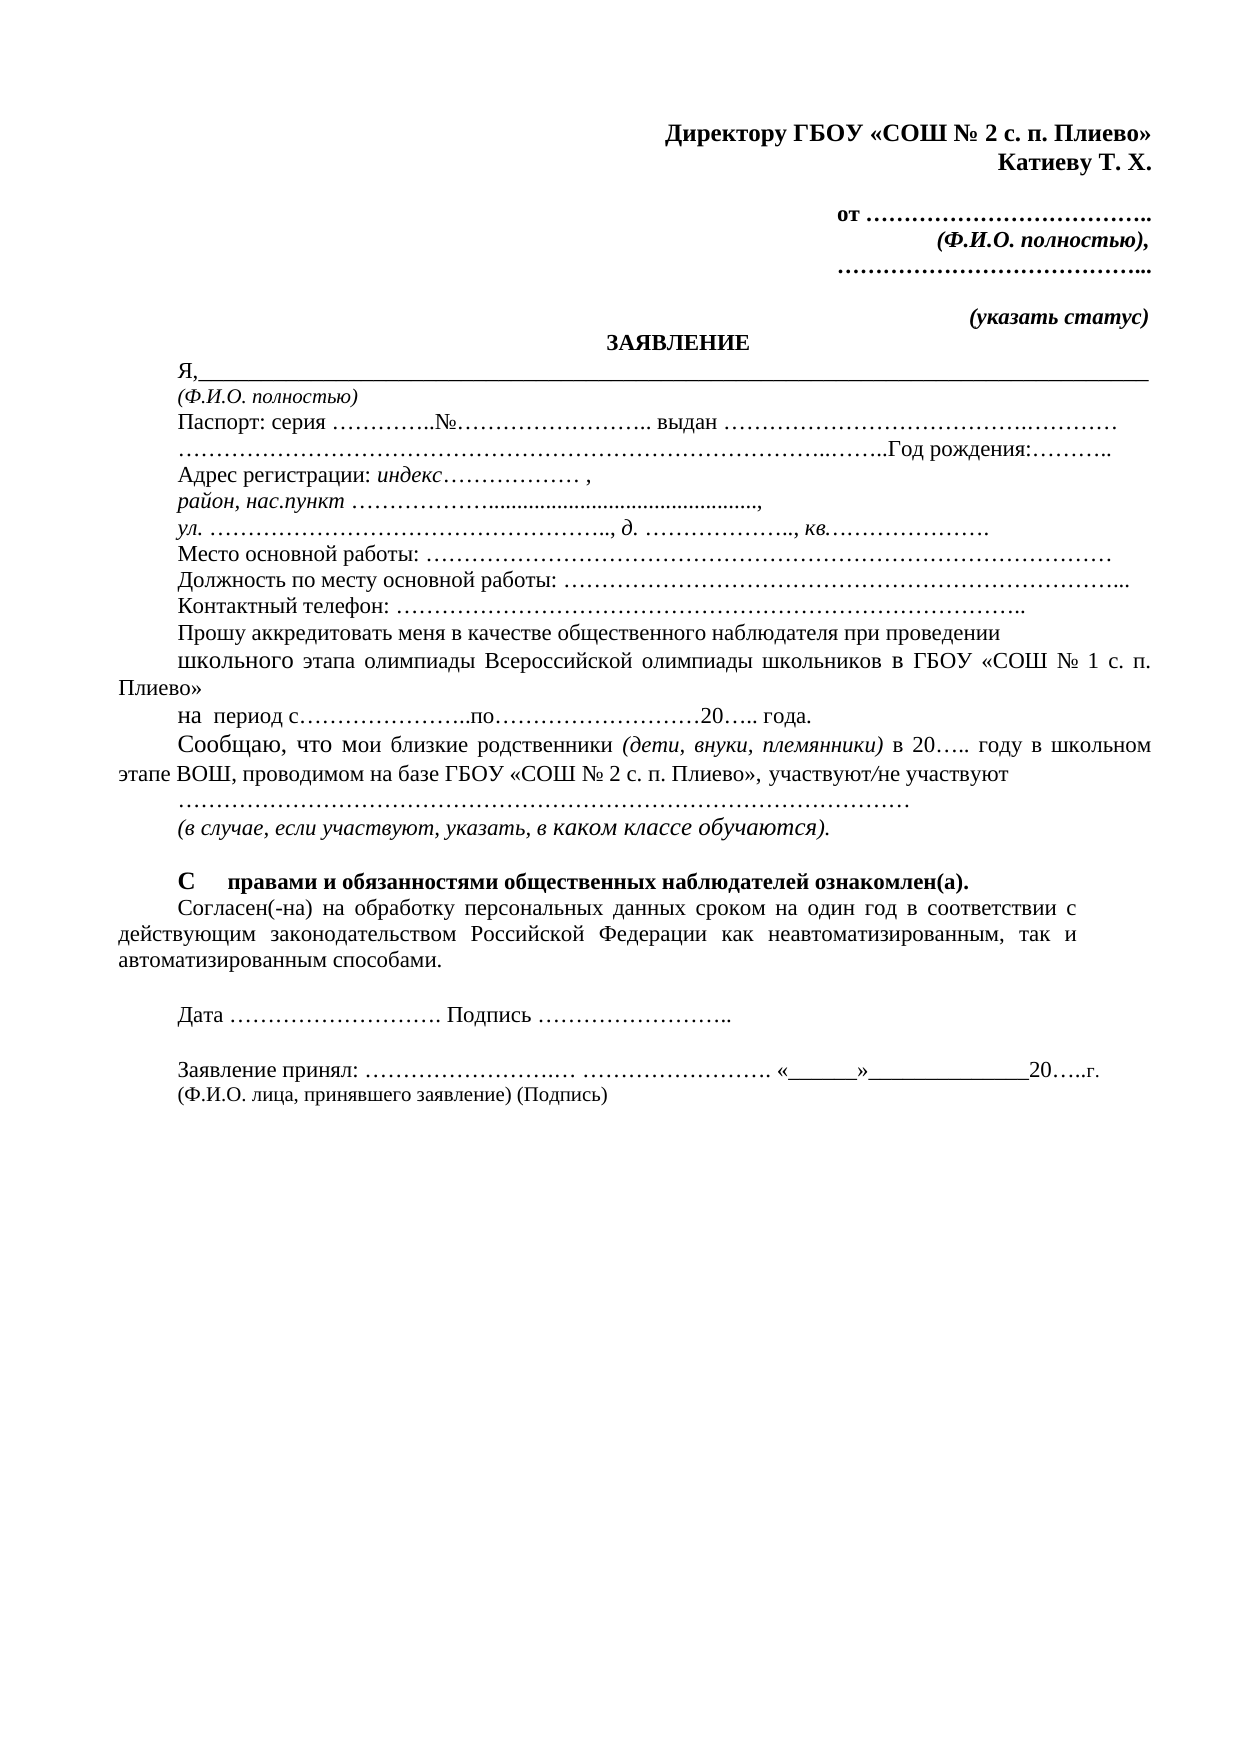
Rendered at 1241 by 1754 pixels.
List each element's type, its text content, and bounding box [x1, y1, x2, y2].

text Дата ………………………. Подпись …………………….. [118, 1001, 1152, 1027]
text Заявление принял: …………………….… ……………………. «______»______________20…..г. [118, 1056, 1152, 1082]
text ЗАЯВЛЕНИЕ [204, 329, 1152, 356]
text (Ф.И.О. полностью) [118, 384, 1152, 408]
text (Ф.И.О. лица, принявшего заявление) (Подпись) [118, 1082, 1152, 1106]
text Контактный телефон: ……………………………………………………………………….. [118, 593, 1152, 619]
text Адрес регистрации: индекс……………… , [118, 461, 1152, 487]
text на период с…………………..по………………………20….. года. [118, 700, 1152, 729]
text …………………………………………………………………………..……..Год рождения:……….. [118, 434, 1152, 461]
text школьного этапа олимпиады Всероссийской олимпиады школьников в ГБОУ «СОШ № 1 с. п. Плиево» [118, 645, 1152, 700]
text …………………………………... [204, 252, 1152, 279]
text …………………………………………………………………………………… [118, 787, 1152, 813]
text Место основной работы: ……………………………………………………………………………… [118, 540, 1152, 566]
text Сообщаю, что мои близкие родственники (дети, внуки, племянники) в 20….. году в школьном этапе ВОШ, проводимом на базе ГБОУ «СОШ № 2 с. п. Плиево», участвуют/не участвуют [118, 729, 1152, 787]
text Паспорт: серия …………..№…………………….. выдан ………………………………….………… [118, 408, 1152, 434]
text Катиеву Т. Х. [608, 147, 1152, 176]
text ул. …………………………………………….., д. ……………….., кв…………………. [118, 514, 1152, 540]
text Я,____________________________________________________________________________ [118, 356, 1152, 384]
text (Ф.И.О. полностью), [204, 226, 1152, 252]
text Прошу аккредитовать меня в качестве общественного наблюдателя при проведении [118, 619, 1152, 645]
text район, нас.пункт ………………..............................................., [118, 487, 1152, 514]
text Директору ГБОУ «СОШ № 2 с. п. Плиево» [608, 118, 1152, 147]
text Должность по месту основной работы: ………………………………………………………………... [118, 566, 1152, 592]
text (указать статус) [204, 303, 1152, 329]
text Согласен(-на) на обработку персональных данных сроком на один год в соответствии с действующим законодательством Российской Федерации как неавтоматизированным, так и автоматизированным способами. [118, 895, 1079, 972]
list правами и обязанностями общественных наблюдателей ознакомлен(а). [118, 866, 1152, 894]
text от ……………………………….. [204, 200, 1152, 226]
text (в случае, если участвуют, указать, в каком классе обучаются). [118, 813, 1152, 841]
